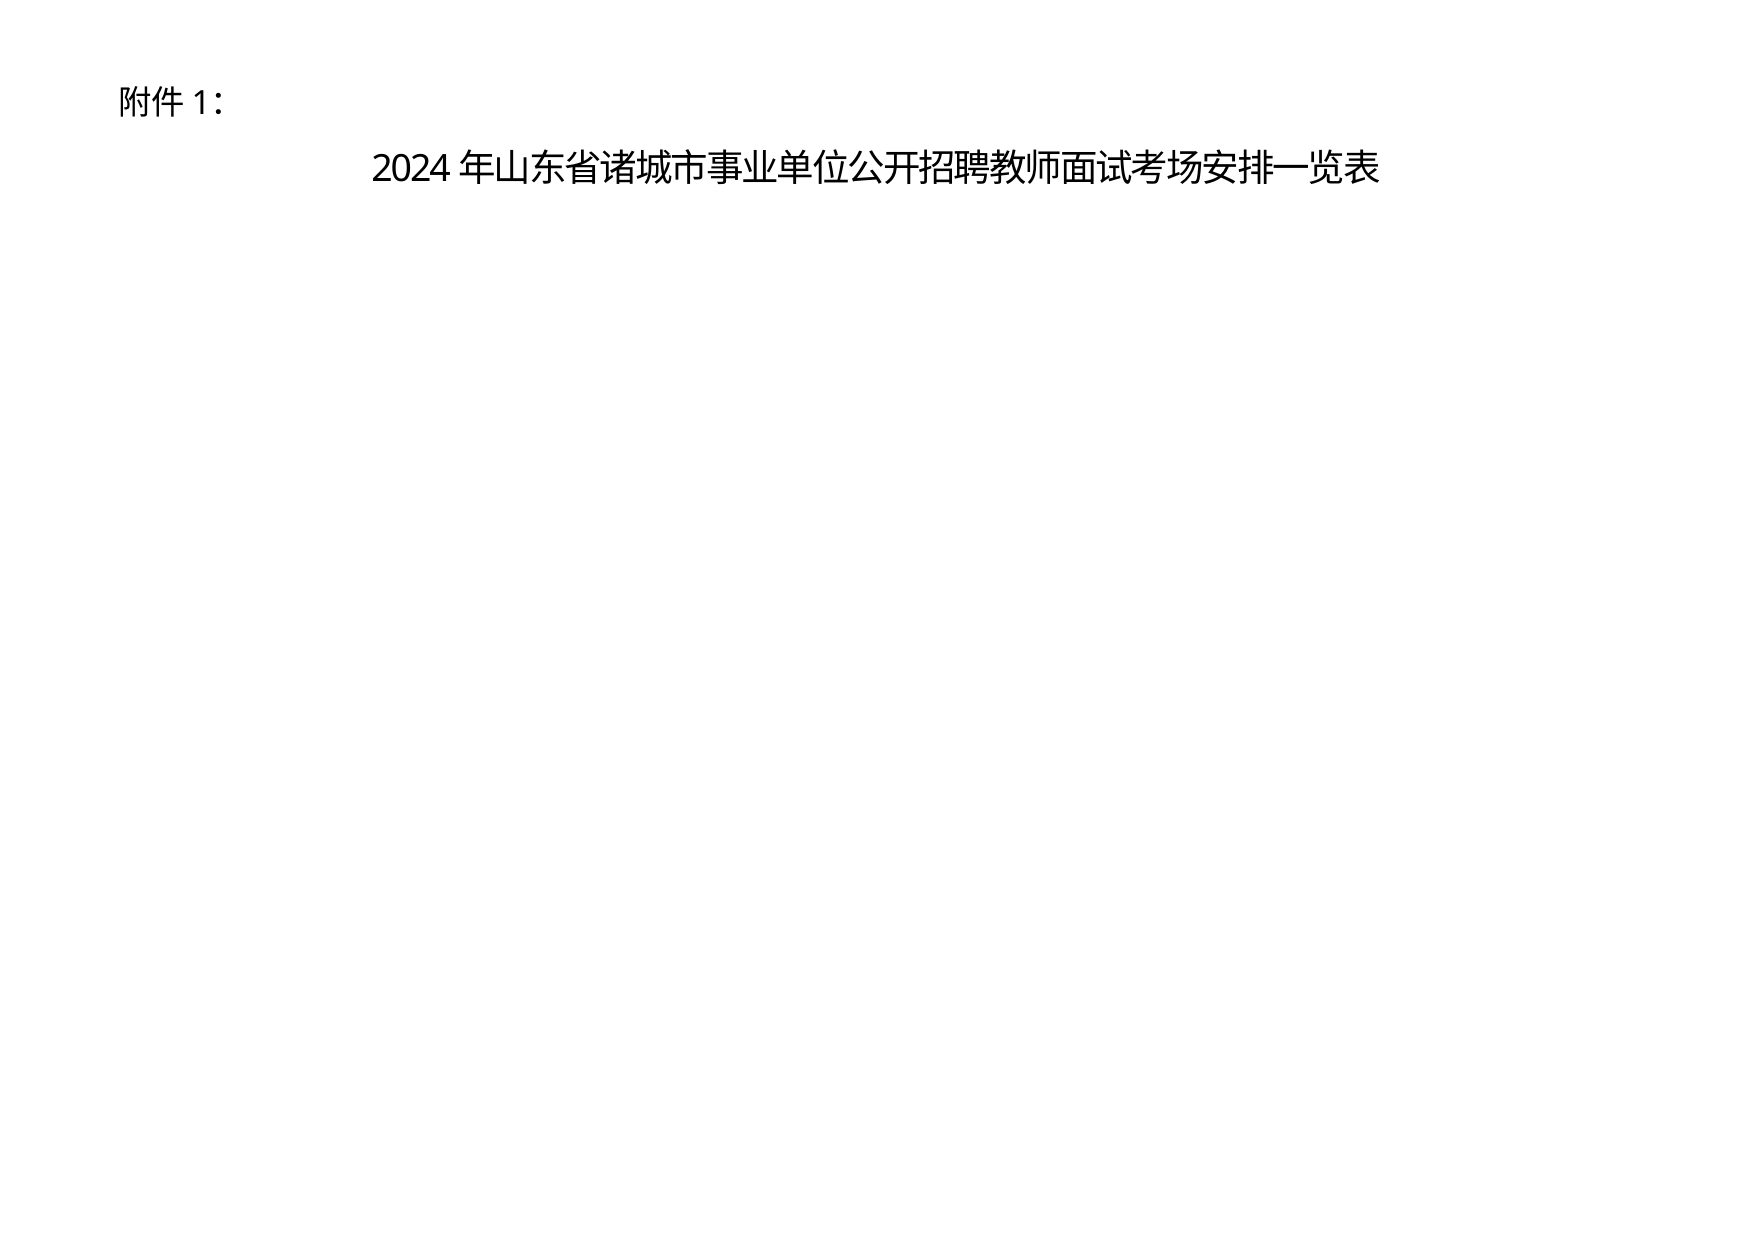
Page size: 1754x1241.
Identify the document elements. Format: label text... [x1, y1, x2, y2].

text 2024年山东省诸城市事业单位公开招聘教师面试考场安排一览表 [118, 133, 1636, 198]
text 附件1： [118, 68, 1636, 133]
